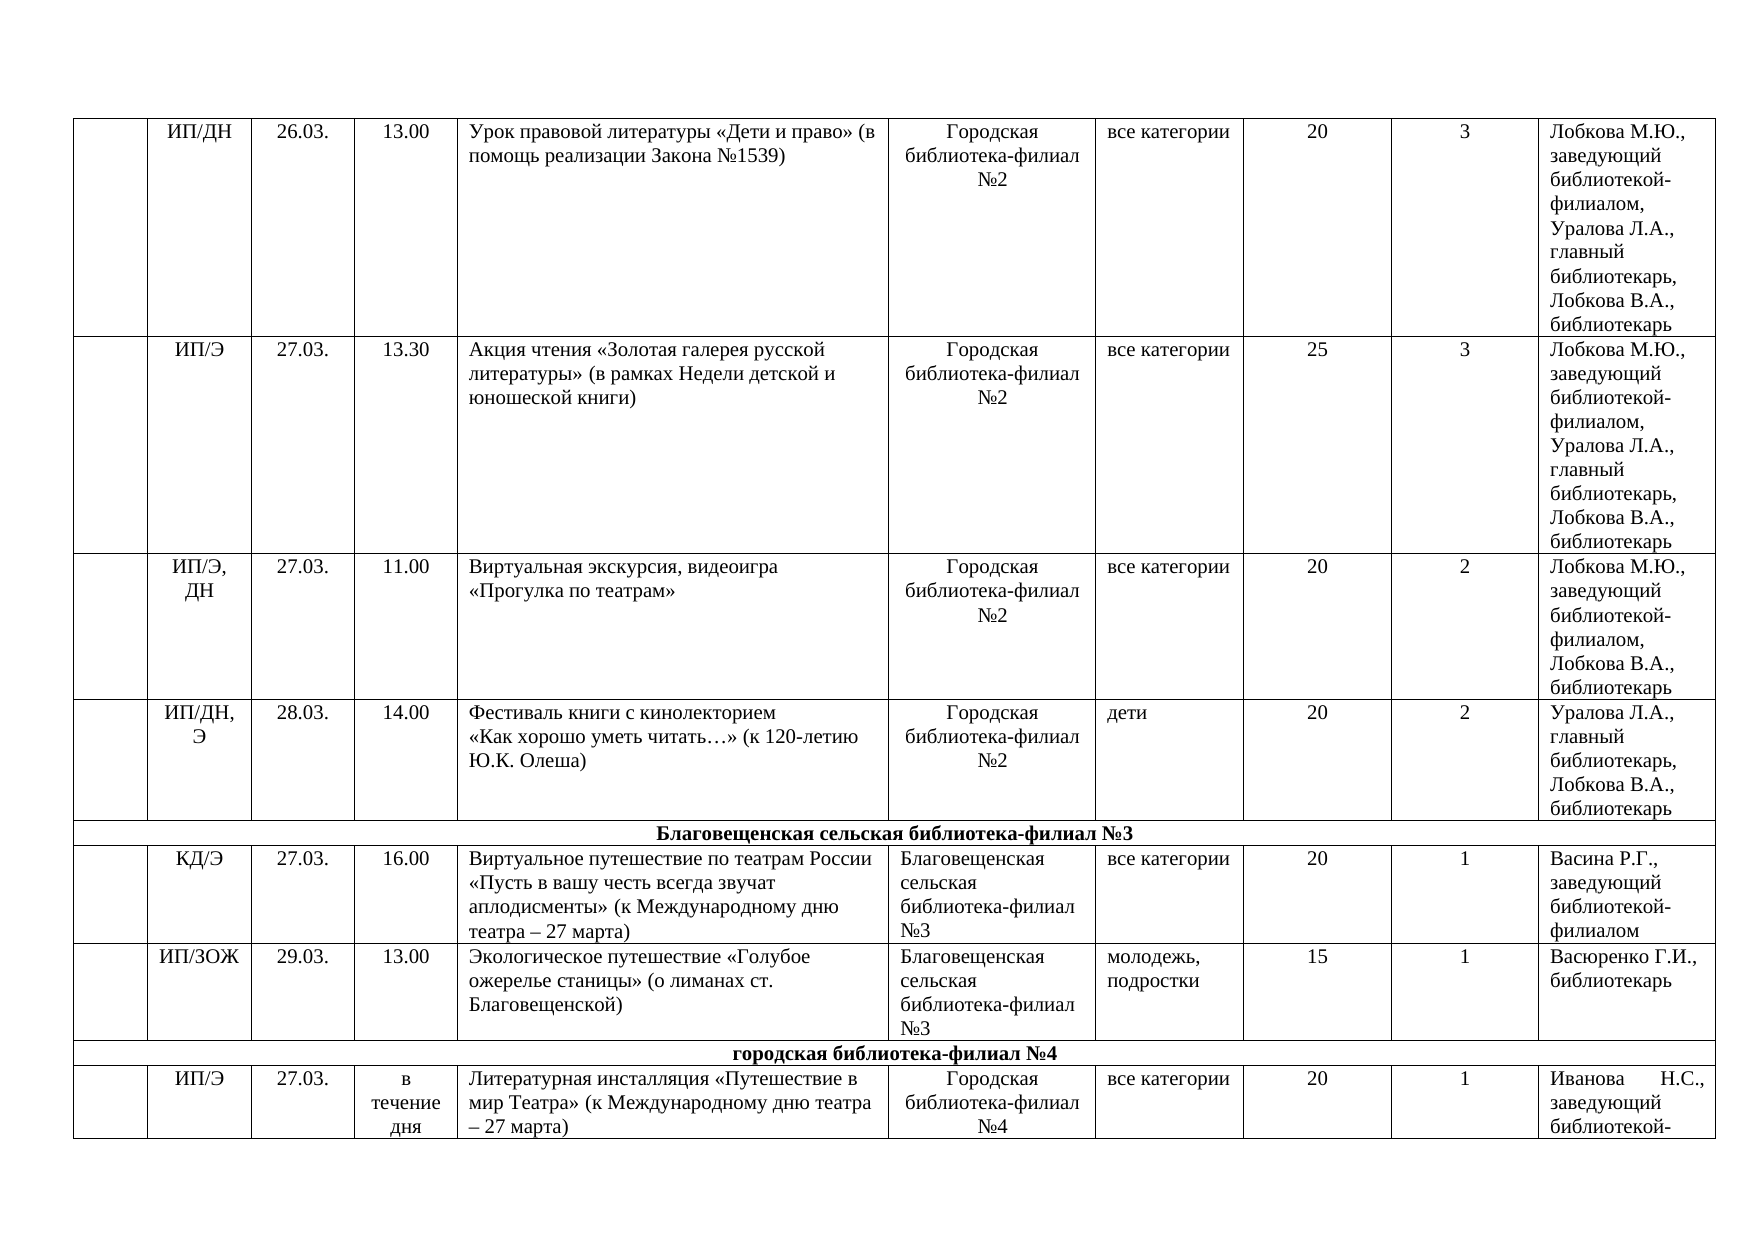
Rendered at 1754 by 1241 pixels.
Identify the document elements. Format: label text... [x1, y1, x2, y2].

table_cell 25 [1244, 337, 1391, 553]
table_cell Городская библиотека-филиал №2 [889, 337, 1095, 553]
table_cell Благовещенская сельская библиотека-филиал №3 [74, 821, 1715, 845]
table_cell ИП/Э [148, 1066, 251, 1138]
table_cell 27.03. [252, 846, 354, 943]
table_cell Урок правовой литературы «Дети и право» (в помощь реализации Закона №1539) [458, 119, 888, 336]
table_cell Акция чтения «Золотая галерея русской литературы» (в рамках Недели детской и юношеской книги) [458, 337, 888, 553]
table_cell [1539, 1066, 1715, 1138]
table_cell 13.00 [355, 119, 457, 336]
table_cell ИП/ЗОЖ [148, 944, 251, 1040]
table_cell городская библиотека-филиал №4 [74, 1041, 1715, 1065]
table_cell ИП/ДН [148, 119, 251, 336]
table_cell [889, 119, 1095, 336]
table_cell [74, 700, 147, 820]
table_cell 20 [1244, 1066, 1391, 1138]
table_cell Лобкова М.Ю., заведующий библиотекой-филиалом, Уралова Л.А., главный библиотекарь, Лобкова В.А., библиотекарь [1539, 119, 1715, 336]
table_cell [74, 846, 147, 943]
table_cell все категории [1096, 119, 1243, 336]
table_cell 3 [1392, 119, 1538, 336]
table_cell 20 [1244, 554, 1391, 699]
table_cell все категории [1096, 337, 1243, 553]
table_cell 26.03. [252, 119, 354, 336]
table_cell 27.03. [252, 1066, 354, 1138]
table_cell 13.30 [355, 337, 457, 553]
table_cell Виртуальное путешествие по театрам России «Пусть в вашу честь всегда звучат аплодисменты» (к Международному дню театра – 27 марта) [458, 846, 888, 943]
table_cell [74, 119, 147, 336]
table_cell 20 [1244, 700, 1391, 820]
table_cell 1 [1392, 1066, 1538, 1138]
table_cell 28.03. [252, 700, 354, 820]
table_cell 20 [1244, 119, 1391, 336]
table_cell 3 [1392, 337, 1538, 553]
table_cell дети [1096, 700, 1243, 820]
table_cell 20 [1244, 846, 1391, 943]
table_cell Лобкова М.Ю., заведующий библиотекой-филиалом, Лобкова В.А., библиотекарь [1539, 554, 1715, 699]
table_cell [74, 554, 147, 699]
table_cell 15 [1244, 944, 1391, 1040]
table_cell 11.00 [355, 554, 457, 699]
table_cell все категории [1096, 554, 1243, 699]
table_cell 13.00 [355, 944, 457, 1040]
table_cell ИП/ДН, Э [148, 700, 251, 820]
table_cell 2 [1392, 554, 1538, 699]
table_cell 14.00 [355, 700, 457, 820]
table_cell 2 [1392, 700, 1538, 820]
table_cell в течение дня [355, 1066, 457, 1138]
table_cell все категории [1096, 1066, 1243, 1138]
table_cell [458, 1066, 888, 1138]
table_cell КД/Э [148, 846, 251, 943]
table_cell Экологическое путешествие «Голубое ожерелье станицы» (о лиманах ст. Благовещенской) [458, 944, 888, 1040]
table_cell Фестиваль книги с кинолекторием «Как хорошо уметь читать…» (к 120-летию Ю.К. Олеша) [458, 700, 888, 820]
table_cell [889, 1066, 1095, 1138]
table_cell Лобкова М.Ю., заведующий библиотекой-филиалом, Уралова Л.А., главный библиотекарь, Лобкова В.А., библиотекарь [1539, 337, 1715, 553]
table_cell Благовещенская сельская библиотека-филиал №3 [889, 846, 1095, 943]
table_cell 16.00 [355, 846, 457, 943]
table_cell все категории [1096, 846, 1243, 943]
table_cell 27.03. [252, 554, 354, 699]
table_cell Васюренко Г.И., библиотекарь [1539, 944, 1715, 1040]
table_cell молодежь, подростки [1096, 944, 1243, 1040]
table_cell 1 [1392, 846, 1538, 943]
table_cell [74, 1066, 147, 1138]
table_cell Городская библиотека-филиал №2 [889, 554, 1095, 699]
table_cell 1 [1392, 944, 1538, 1040]
table_cell ИП/Э [148, 337, 251, 553]
table_cell [74, 944, 147, 1040]
table_cell Уралова Л.А., главный библиотекарь, Лобкова В.А., библиотекарь [1539, 700, 1715, 820]
table_cell [74, 337, 147, 553]
table_cell Васина Р.Г., заведующий библиотекой-филиалом [1539, 846, 1715, 943]
table_cell Городская библиотека-филиал №2 [889, 700, 1095, 820]
table_cell 27.03. [252, 337, 354, 553]
table_cell ИП/Э, ДН [148, 554, 251, 699]
table_cell 29.03. [252, 944, 354, 1040]
table_cell Виртуальная экскурсия, видеоигра «Прогулка по театрам» [458, 554, 888, 699]
table_cell Благовещенская сельская библиотека-филиал №3 [889, 944, 1095, 1040]
